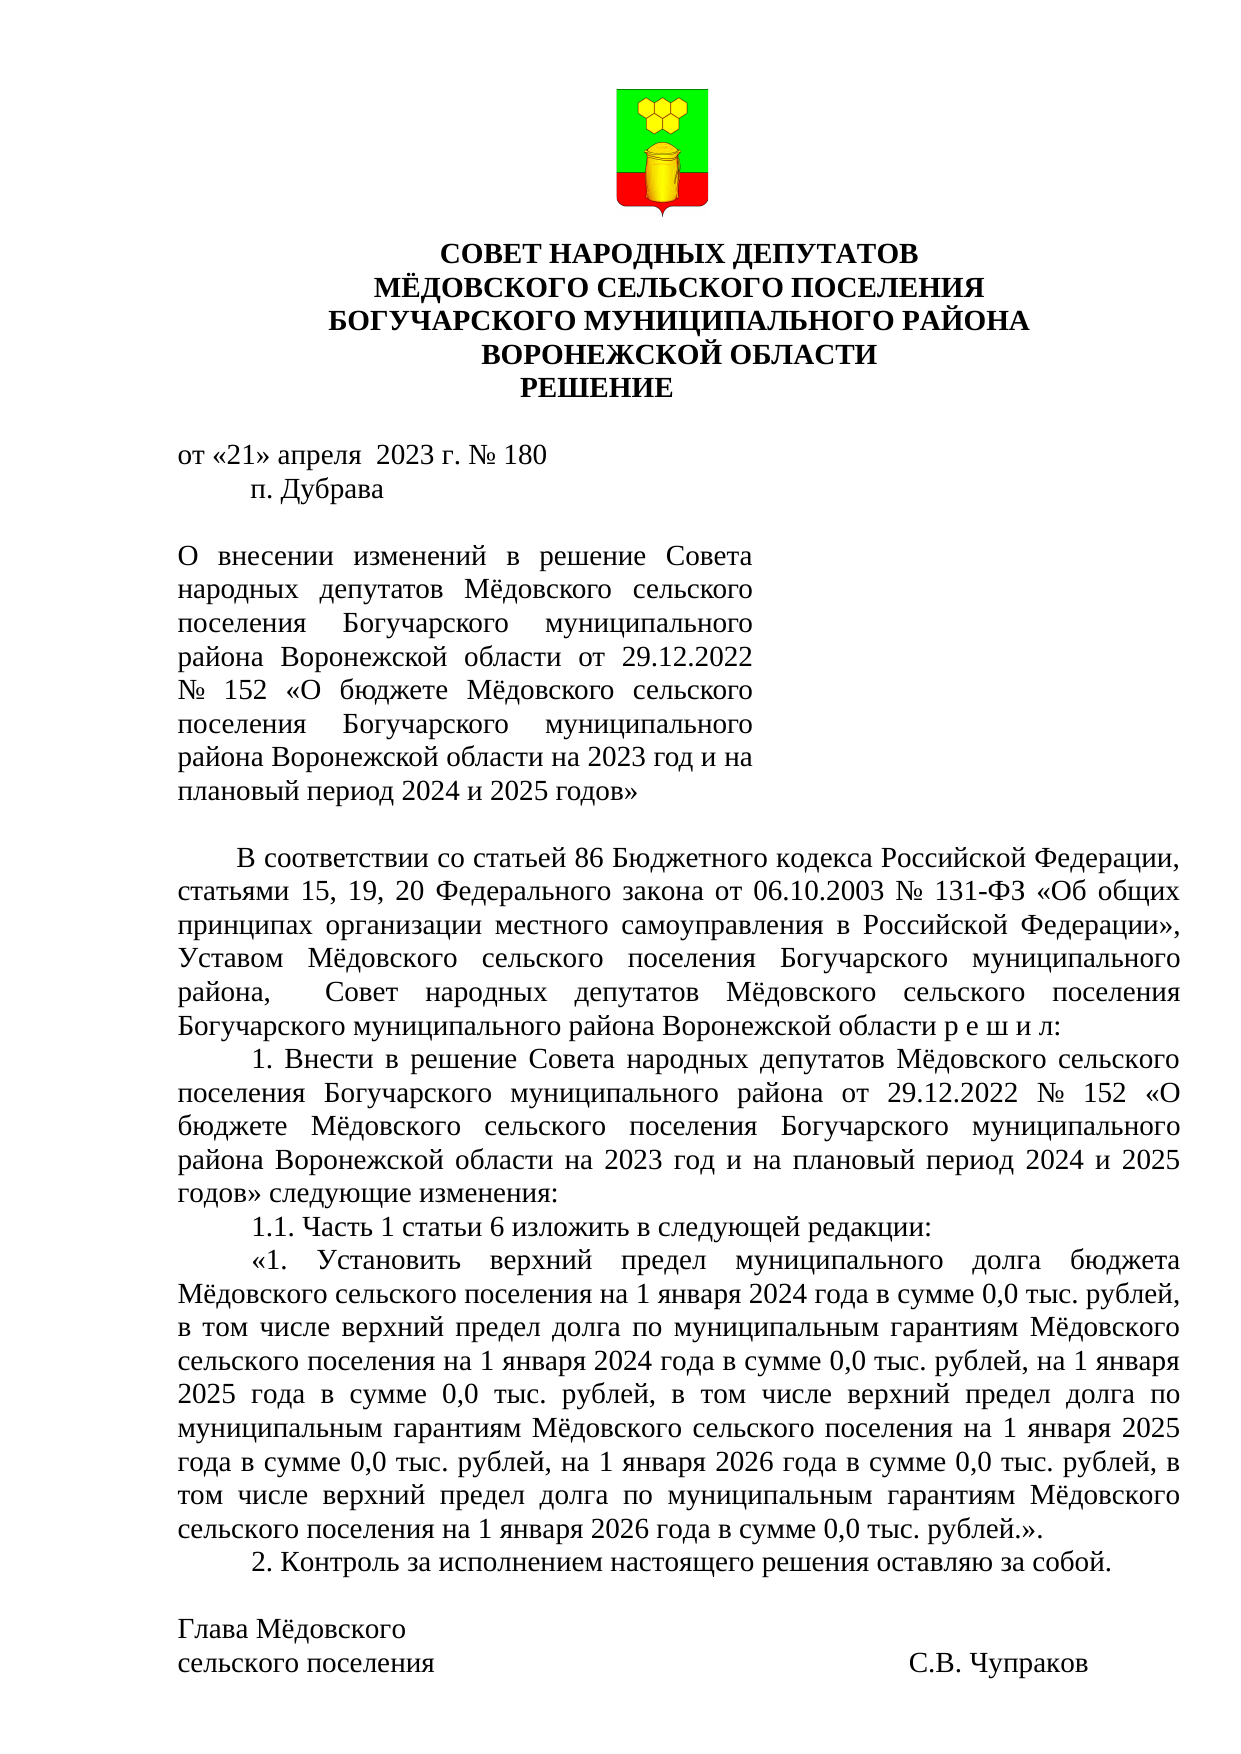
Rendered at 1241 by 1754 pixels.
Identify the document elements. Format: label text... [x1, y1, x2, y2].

text Глава Мёдовского [177, 1611, 1181, 1645]
text от «21» апреля 2023 г. № 180 [177, 437, 1181, 471]
text п. Дубрава [177, 471, 1181, 504]
title О внесении изменений в решение Совета народных депутатов Мёдовского сельского поселения Богучарского муниципального района Воронежской области от 29.12.2022 № 152 «О бюджете Мёдовского сельского поселения Богучарского муниципального района Воронежской области на 2023 год и на плановый период 2024 и 2025 годов» [177, 538, 753, 806]
text 1.1. Часть 1 статьи 6 изложить в следующей редакции: [177, 1209, 1181, 1242]
text 2. Контроль за исполнением настоящего решения оставляю за собой. [177, 1544, 1181, 1578]
text СОВЕТ НАРОДНЫХ ДЕПУТАТОВ [177, 236, 1181, 270]
text БОГУЧАРСКОГО МУНИЦИПАЛЬНОГО РАЙОНА [177, 303, 1181, 337]
text В соответствии со статьей 86 Бюджетного кодекса Российской Федерации, статьями 15, 19, 20 Федерального закона от 06.10.2003 № 131-ФЗ «Об общих принципах организации местного самоуправления в Российской Федерации», Уставом Мёдовского сельского поселения Богучарского муниципального района, Совет народных депутатов Мёдовского сельского поселения Богучарского муниципального района Воронежской области р е ш и л: [177, 840, 1181, 1041]
text РЕШЕНИЕ [177, 370, 1181, 404]
text сельского поселения С.В. Чупраков [177, 1645, 1181, 1678]
text «1. Установить верхний предел муниципального долга бюджета Мёдовского сельского поселения на 1 января 2024 года в сумме 0,0 тыс. рублей, в том числе верхний предел долга по муниципальным гарантиям Мёдовского сельского поселения на 1 января 2024 года в сумме 0,0 тыс. рублей, на 1 января 2025 года в сумме 0,0 тыс. рублей, в том числе верхний предел долга по муниципальным гарантиям Мёдовского сельского поселения на 1 января 2025 года в сумме 0,0 тыс. рублей, на 1 января 2026 года в сумме 0,0 тыс. рублей, в том числе верхний предел долга по муниципальным гарантиям Мёдовского сельского поселения на 1 января 2026 года в сумме 0,0 тыс. рублей.». [177, 1242, 1181, 1544]
text МЁДОВСКОГО СЕЛЬСКОГО ПОСЕЛЕНИЯ [177, 270, 1181, 303]
text 1. Внести в решение Совета народных депутатов Мёдовского сельского поселения Богучарского муниципального района от 29.12.2022 № 152 «О бюджете Мёдовского сельского поселения Богучарского муниципального района Воронежской области на 2023 год и на плановый период 2024 и 2025 годов» следующие изменения: [177, 1041, 1181, 1209]
picture [616, 89, 709, 217]
text ВОРОНЕЖСКОЙ ОБЛАСТИ [177, 337, 1181, 370]
